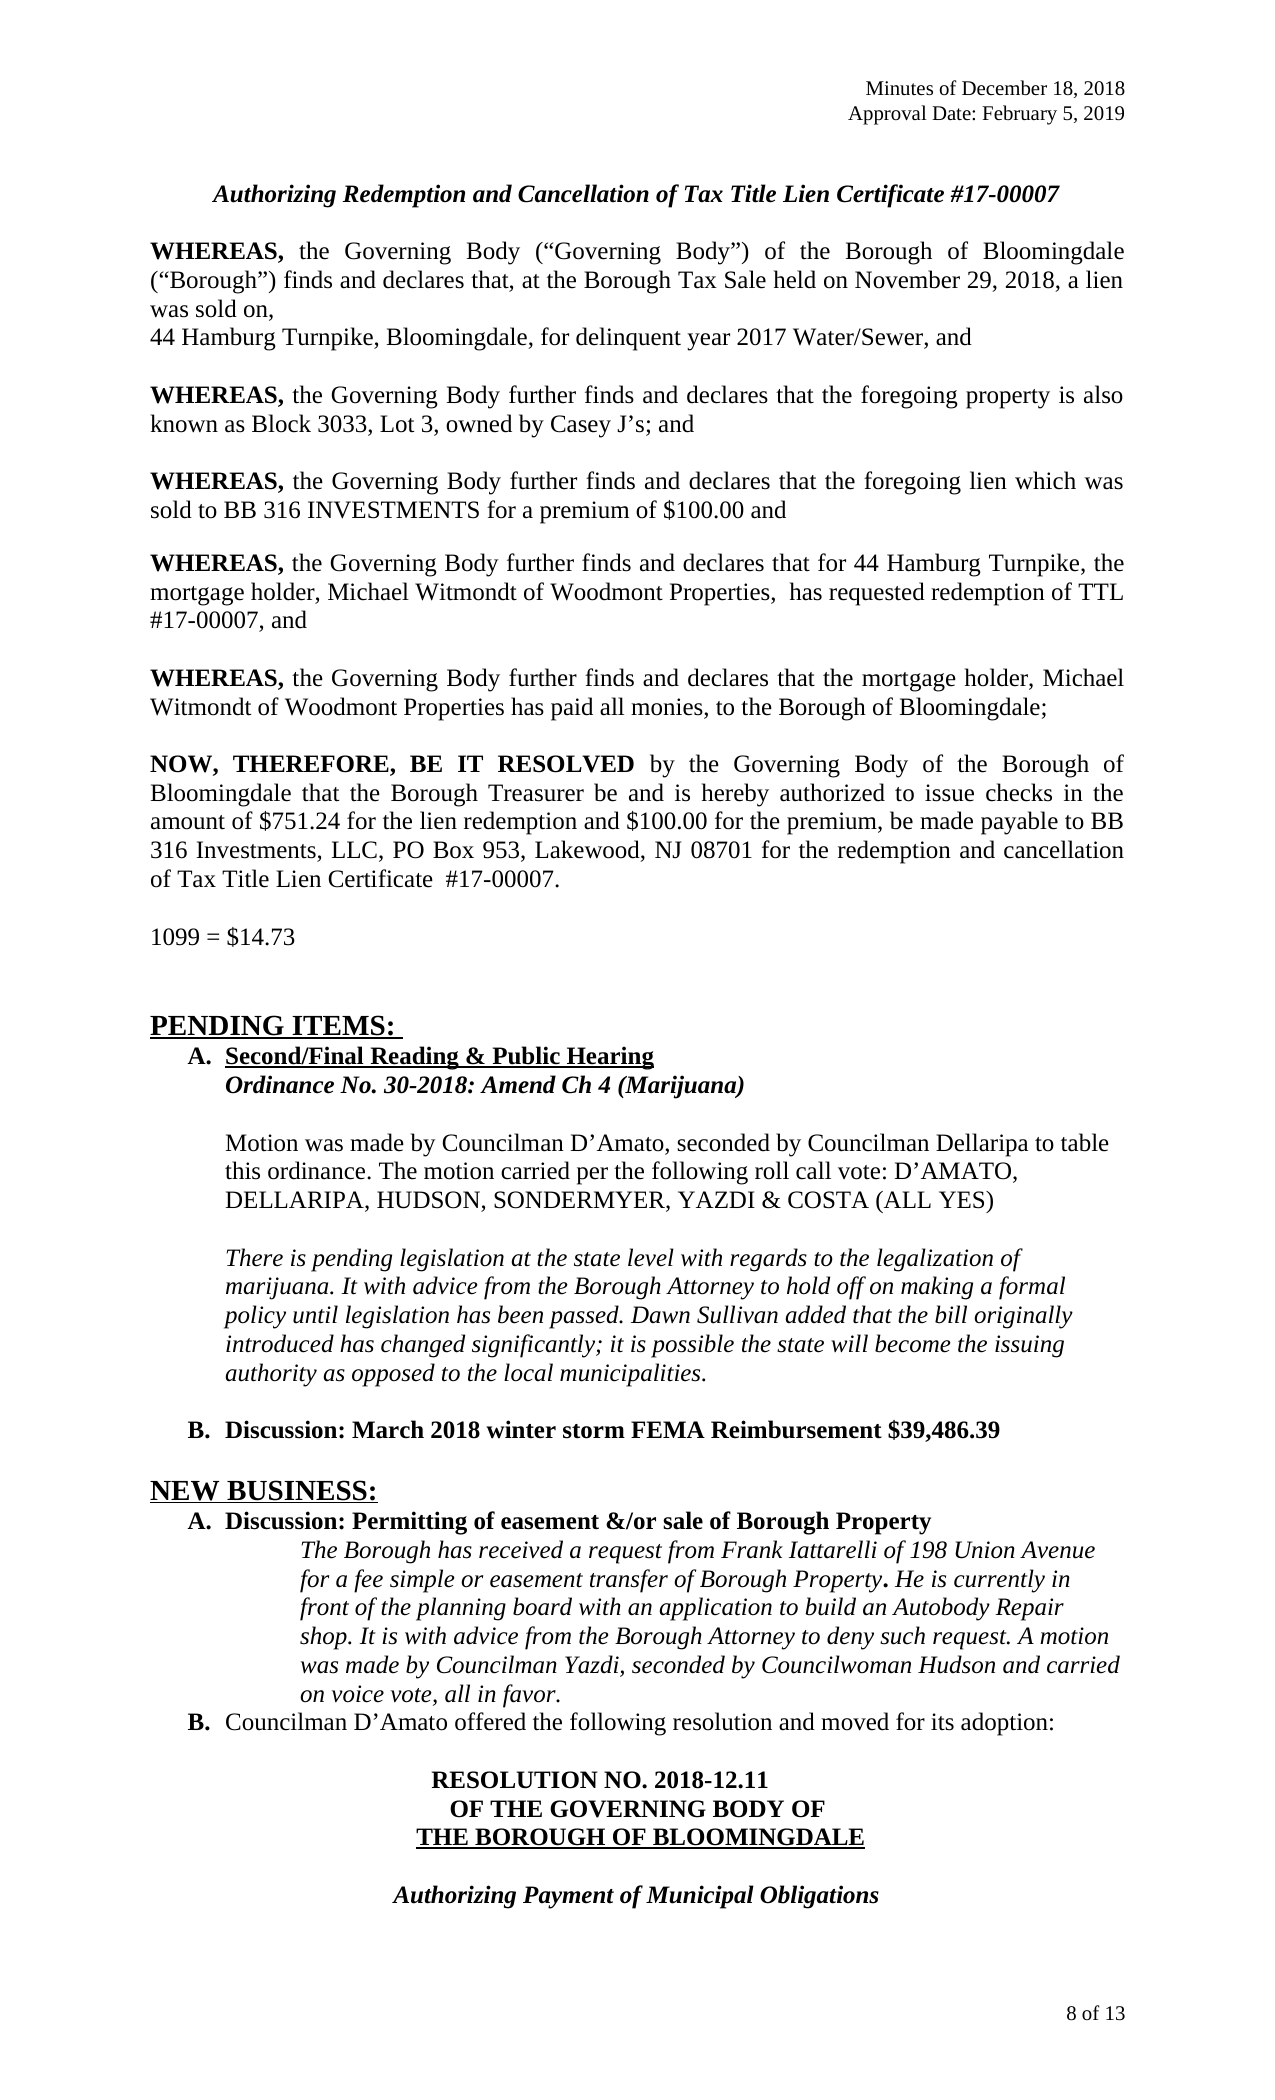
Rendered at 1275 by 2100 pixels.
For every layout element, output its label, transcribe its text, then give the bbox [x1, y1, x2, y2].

list Councilman D’Amato offered the following resolution and moved for its adoption: [187, 1707, 1125, 1736]
text OF THE GOVERNING BODY OF [150, 1794, 1125, 1822]
text RESOLUTION NO. 2018-12.11 [150, 1765, 1125, 1794]
text WHEREAS, the Governing Body (“Governing Body”) of the Borough of Bloomingdale (“Borough”) finds and declares that, at the Borough Tax Sale held on November 29, 2018, a lien was sold on, [150, 236, 1125, 322]
text Authorizing Redemption and Cancellation of Tax Title Lien Certificate #17-00007 [150, 179, 1125, 207]
list Discussion: Permitting of easement &/or sale of Borough Property [187, 1506, 1125, 1535]
list Second/Final Reading & Public Hearing Ordinance No. 30-2018: Amend Ch 4 (Marijuana) [187, 1041, 1125, 1099]
text WHEREAS, the Governing Body further finds and declares that the mortgage holder, Michael Witmondt of Woodmont Properties has paid all monies, to the Borough of Bloomingdale; [150, 663, 1125, 720]
text THE BOROUGH OF BLOOMINGDALE [150, 1822, 1125, 1851]
text WHEREAS, the Governing Body further finds and declares that the foregoing property is also known as Block 3033, Lot 3, owned by Casey J’s; and [150, 380, 1125, 437]
list Discussion: March 2018 winter storm FEMA Reimbursement $39,486.39 [187, 1415, 1125, 1444]
list There is pending legislation at the state level with regards to the legalization of marijuana. It with advice from the Borough Attorney to hold off on making a formal policy until legislation has been passed. Dawn Sullivan added that the bill originally introduced has changed significantly; it is possible the state will become the issuing authority as opposed to the local municipalities. [225, 1243, 1125, 1386]
text NOW, THEREFORE, BE IT RESOLVED by the Governing Body of the Borough of Bloomingdale that the Borough Treasurer be and is hereby authorized to issue checks in the amount of $751.24 for the lien redemption and $100.00 for the premium, be made payable to BB 316 Investments, LLC, PO Box 953, Lakewood, NJ 08701 for the redemption and cancellation of Tax Title Lien Certificate #17-00007. [150, 749, 1125, 893]
text Authorizing Payment of Municipal Obligations [150, 1880, 1125, 1909]
text PENDING ITEMS: [150, 1008, 1125, 1041]
text NEW BUSINESS: [150, 1473, 1125, 1506]
text 44 Hamburg Turnpike, Bloomingdale, for delinquent year 2017 Water/Sewer, and [150, 322, 1125, 351]
list Motion was made by Councilman D’Amato, seconded by Councilman Dellaripa to table this ordinance. The motion carried per the following roll call vote: D’AMATO, DELLARIPA, HUDSON, SONDERMYER, YAZDI & COSTA (ALL YES) [225, 1128, 1125, 1214]
text The Borough has received a request from Frank Iattarelli of 198 Union Avenue for a fee simple or easement transfer of Borough Property. He is currently in front of the planning board with an application to build an Autobody Repair shop. It is with advice from the Borough Attorney to deny such request. A motion was made by Councilman Yazdi, seconded by Councilwoman Hudson and carried on voice vote, all in favor. [300, 1535, 1125, 1707]
text 1099 = $14.73 [150, 922, 1125, 950]
text WHEREAS, the Governing Body further finds and declares that the foregoing lien which was sold to BB 316 INVESTMENTS for a premium of $100.00 and [150, 466, 1125, 524]
text WHEREAS, the Governing Body further finds and declares that for 44 Hamburg Turnpike, the mortgage holder, Michael Witmondt of Woodmont Properties, has requested redemption of TTL #17-00007, and [150, 548, 1125, 634]
